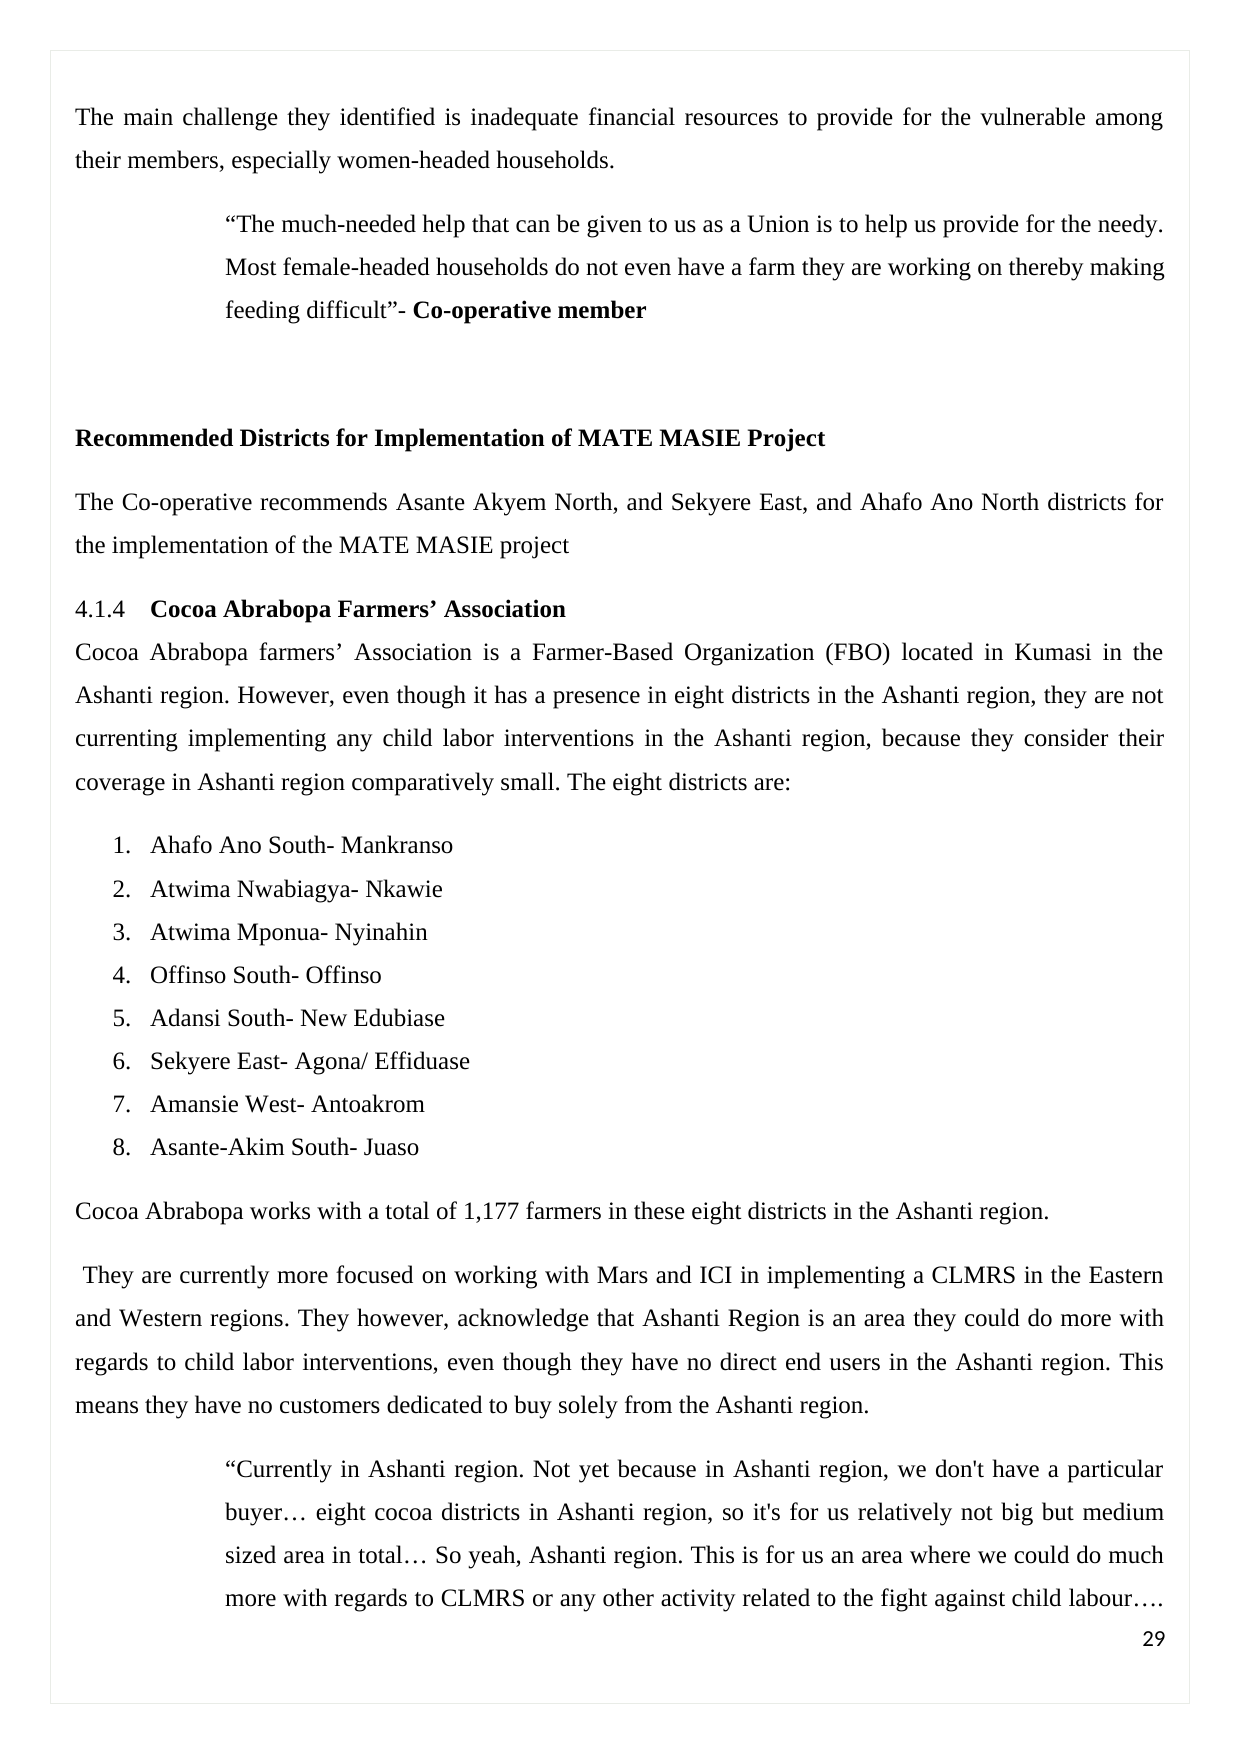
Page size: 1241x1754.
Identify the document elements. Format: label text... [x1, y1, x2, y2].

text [225, 1454, 1165, 1612]
list Sekyere East- Agona/ Effiduase [112, 1046, 1165, 1075]
text Cocoa Abrabopa farmers’ Association is a Farmer-Based Organization (FBO) located in Kumasi in the Ashanti region. However, even though it has a presence in eight districts in the Ashanti region, they are not currenting implementing any child labor interventions in the Ashanti region, because they consider their coverage in Ashanti region comparatively small. The eight districts are: [75, 637, 1165, 795]
text Recommended Districts for Implementation of MATE MASIE Project [75, 423, 1165, 452]
list Amansie West- Antoakrom [112, 1089, 1165, 1118]
text They are currently more focused on working with Mars and ICI in implementing a CLMRS in the Eastern and Western regions. They however, acknowledge that Ashanti Region is an area they could do more with regards to child labor interventions, even though they have no direct end users in the Ashanti region. This means they have no customers dedicated to buy solely from the Ashanti region. [75, 1260, 1165, 1418]
list Atwima Mponua- Nyinahin [112, 917, 1165, 946]
list Offinso South- Offinso [112, 960, 1165, 989]
subtitle 4.1.4 Cocoa Abrabopa Farmers’ Association [75, 594, 1165, 623]
text “The much-needed help that can be given to us as a Union is to help us provide for the needy. Most female-headed households do not even have a farm they are working on thereby making feeding difficult”- Co-operative member [225, 209, 1165, 324]
list Adansi South- New Edubiase [112, 1003, 1165, 1032]
text The main challenge they identified is inadequate financial resources to provide for the vulnerable among their members, especially women-headed households. [75, 102, 1165, 174]
text Cocoa Abrabopa works with a total of 1,177 farmers in these eight districts in the Ashanti region. [75, 1196, 1165, 1225]
list Ahafo Ano South- Mankranso [112, 831, 1165, 859]
text The Co-operative recommends Asante Akyem North, and Sekyere East, and Ahafo Ano North districts for the implementation of the MATE MASIE project [75, 487, 1165, 559]
list Asante-Akim South- Juaso [112, 1132, 1165, 1161]
list Atwima Nwabiagya- Nkawie [112, 874, 1165, 902]
